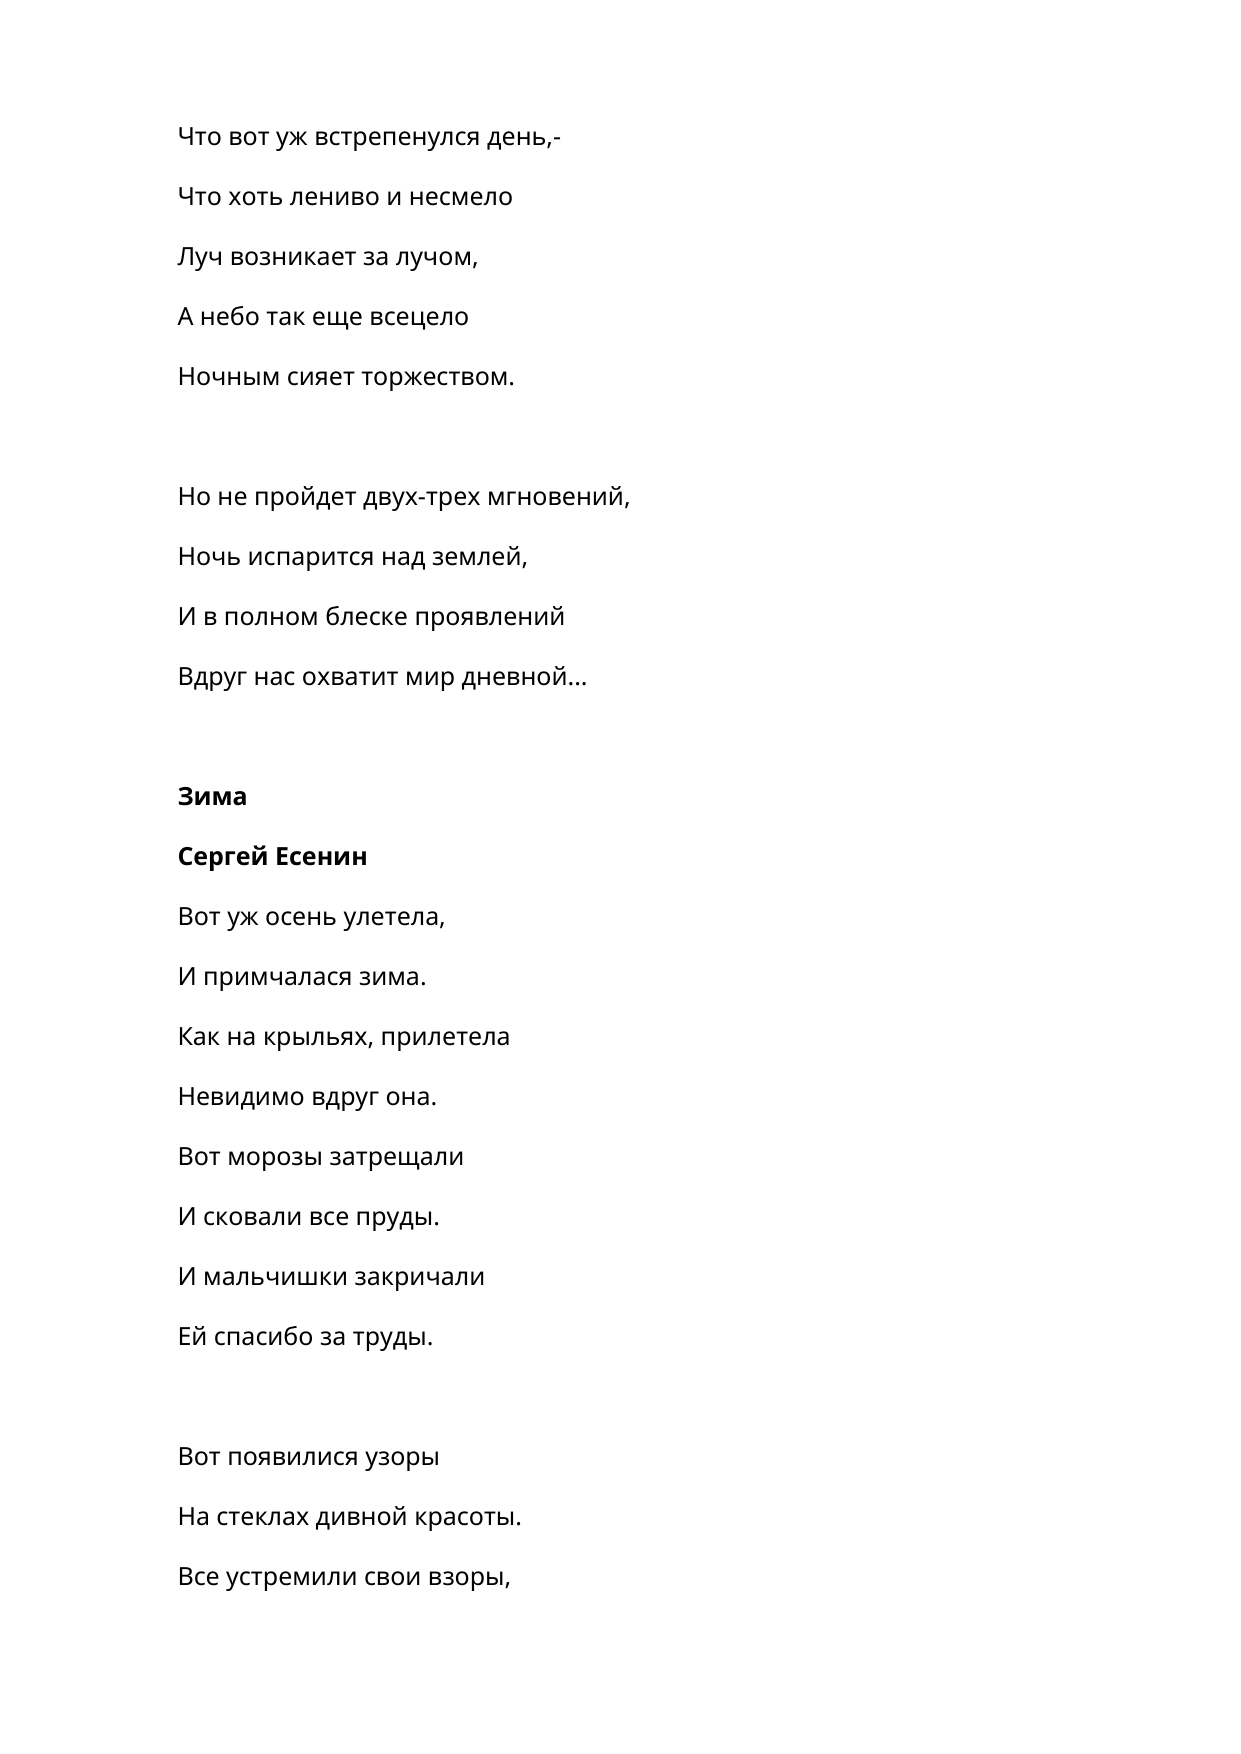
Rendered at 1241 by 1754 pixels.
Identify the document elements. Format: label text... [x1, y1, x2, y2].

text А небо так еще всецело [177, 298, 1152, 332]
text Сергей Есенин [177, 838, 1152, 872]
text И в полном блеске проявлений [177, 598, 1152, 632]
text И мальчишки закричали [177, 1258, 1152, 1292]
text Зима [177, 778, 1152, 812]
text И сковали все пруды. [177, 1198, 1152, 1232]
text И примчалася зима. [177, 958, 1152, 992]
text На стеклах дивной красоты. [177, 1498, 1152, 1532]
text Вот появилися узоры [177, 1438, 1152, 1472]
text Вот уж осень улетела, [177, 898, 1152, 932]
text Что вот уж встрепенулся день,- [177, 118, 1152, 152]
text Ночным сияет торжеством. [177, 358, 1152, 392]
text Луч возникает за лучом, [177, 238, 1152, 272]
text Все устремили свои взоры, [177, 1558, 1152, 1592]
text Как на крыльях, прилетела [177, 1018, 1152, 1052]
text Но не пройдет двух-трех мгновений, [177, 478, 1152, 512]
text Вот морозы затрещали [177, 1138, 1152, 1172]
text Ночь испарится над землей, [177, 538, 1152, 572]
text Невидимо вдруг она. [177, 1078, 1152, 1112]
text Вдруг нас охватит мир дневной... [177, 658, 1152, 692]
text Ей спасибо за труды. [177, 1318, 1152, 1352]
text Что хоть лениво и несмело [177, 178, 1152, 212]
